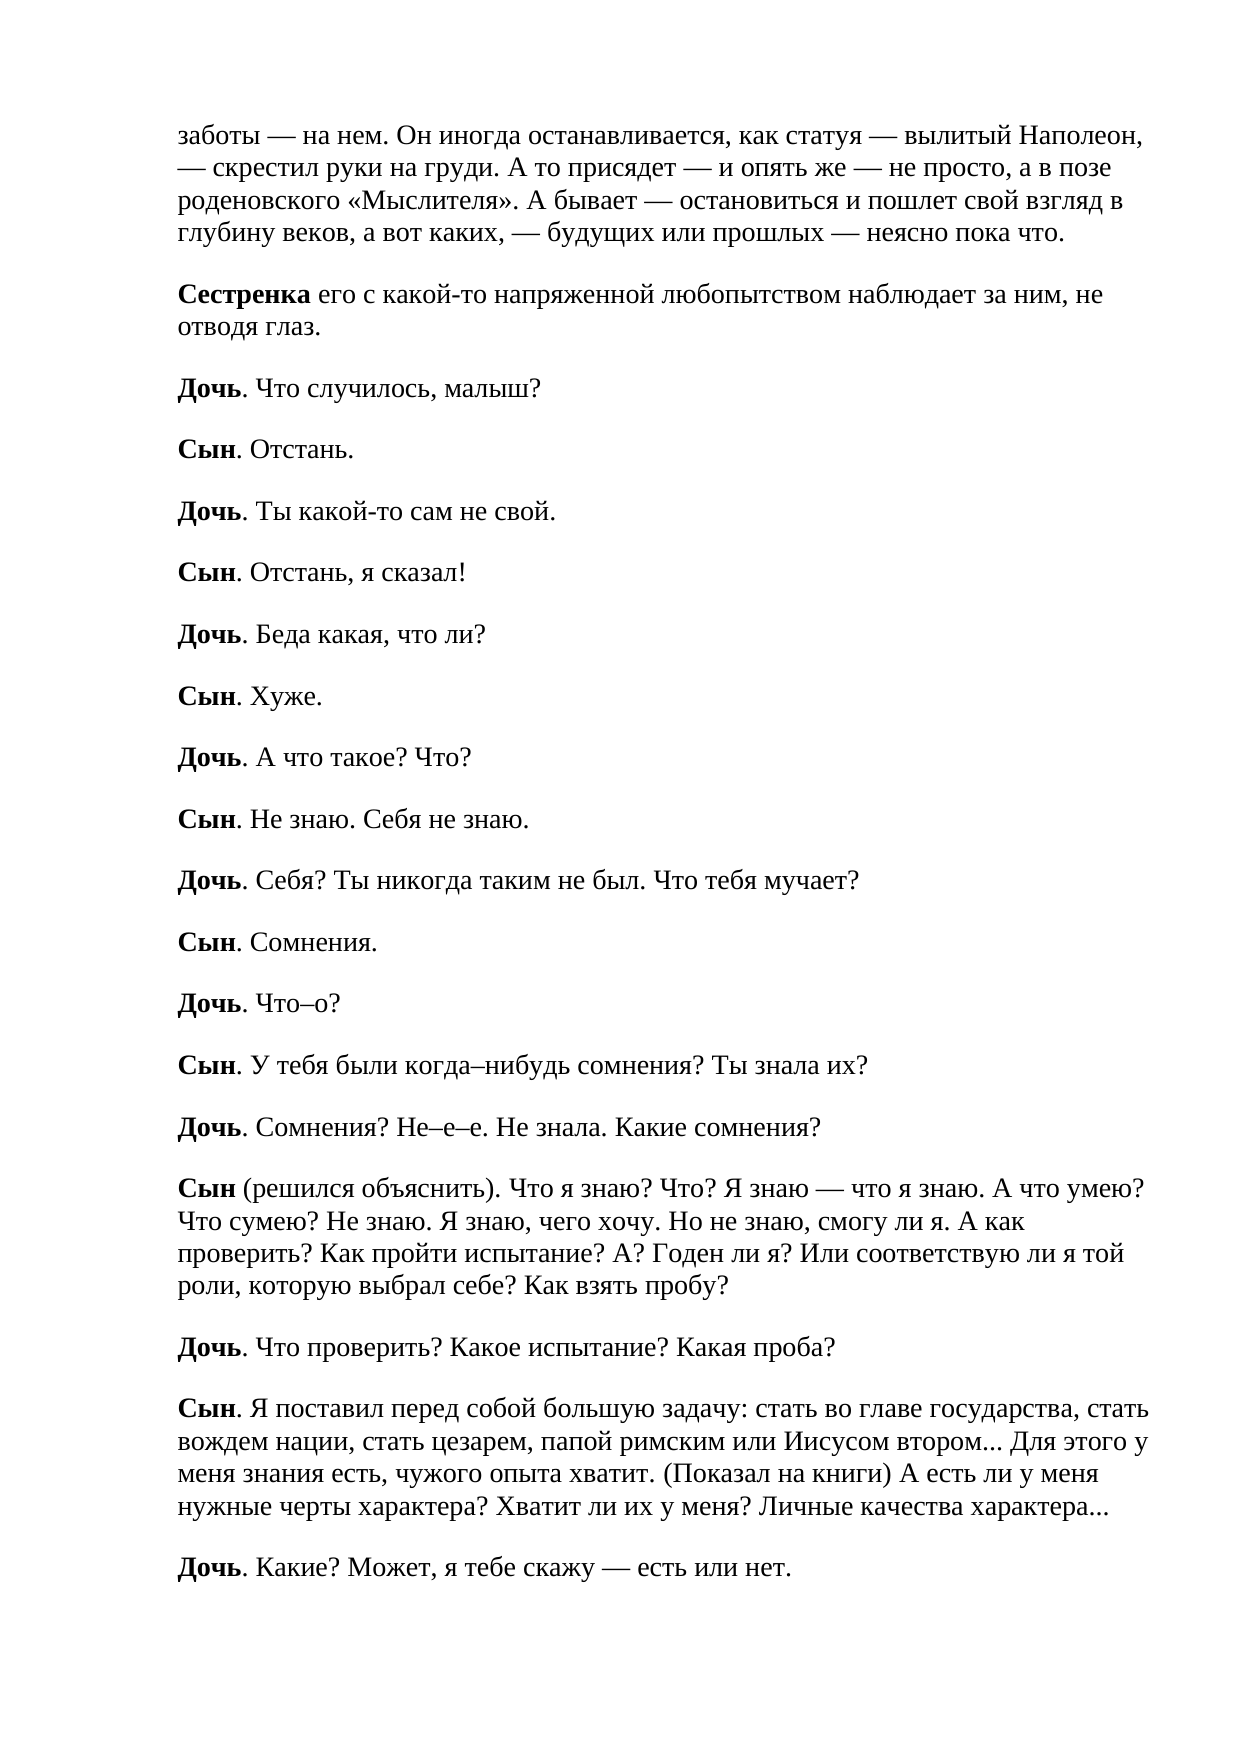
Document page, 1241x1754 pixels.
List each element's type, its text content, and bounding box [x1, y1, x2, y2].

text Дочь. Ты какой-то сам не свой. [177, 494, 1152, 526]
text Сестренка его с какой-то напряженной любопытством наблюдает за ним, не отводя глаз. [177, 277, 1152, 342]
text Дочь. Что проверить? Какое испытание? Какая проба? [177, 1330, 1152, 1362]
text Дочь. Сомнения? Не–е–е. Не знала. Какие сомнения? [177, 1109, 1152, 1142]
text Сын. Хуже. [177, 679, 1152, 711]
text Дочь. А что такое? Что? [177, 740, 1152, 773]
text Дочь. Что–о? [177, 986, 1152, 1019]
text Дочь. Себя? Ты никогда таким не был. Что тебя мучает? [177, 863, 1152, 896]
text Сын. Отстань, я сказал! [177, 556, 1152, 588]
text Сын. Отстань. [177, 432, 1152, 465]
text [177, 118, 1152, 248]
text Дочь. Беда какая, что ли? [177, 617, 1152, 649]
text Сын (решился объяснить). Что я знаю? Что? Я знаю — что я знаю. А что умею? Что сумею? Не знаю. Я знаю, чего хочу. Но не знаю, смогу ли я. А как проверить? Как пройти испытание? А? Годен ли я? Или соответствую ли я той роли, которую выбрал себе? Как взять пробу? [177, 1171, 1152, 1301]
text Сын. Я поставил перед собой большую задачу: стать во главе государства, стать вождем нации, стать цезарем, папой римским или Иисусом втором... Для этого у меня знания есть, чужого опыта хватит. (Показал на книги) А есть ли у меня нужные черты характера? Хватит ли их у меня? Личные качества характера... [177, 1391, 1152, 1521]
text Сын. Не знаю. Себя не знаю. [177, 802, 1152, 834]
text Дочь. Какие? Может, я тебе скажу — есть или нет. [177, 1550, 1152, 1583]
text Дочь. Что случилось, малыш? [177, 371, 1152, 403]
text Сын. Сомнения. [177, 925, 1152, 957]
text Сын. У тебя были когда–нибудь сомнения? Ты знала их? [177, 1048, 1152, 1080]
